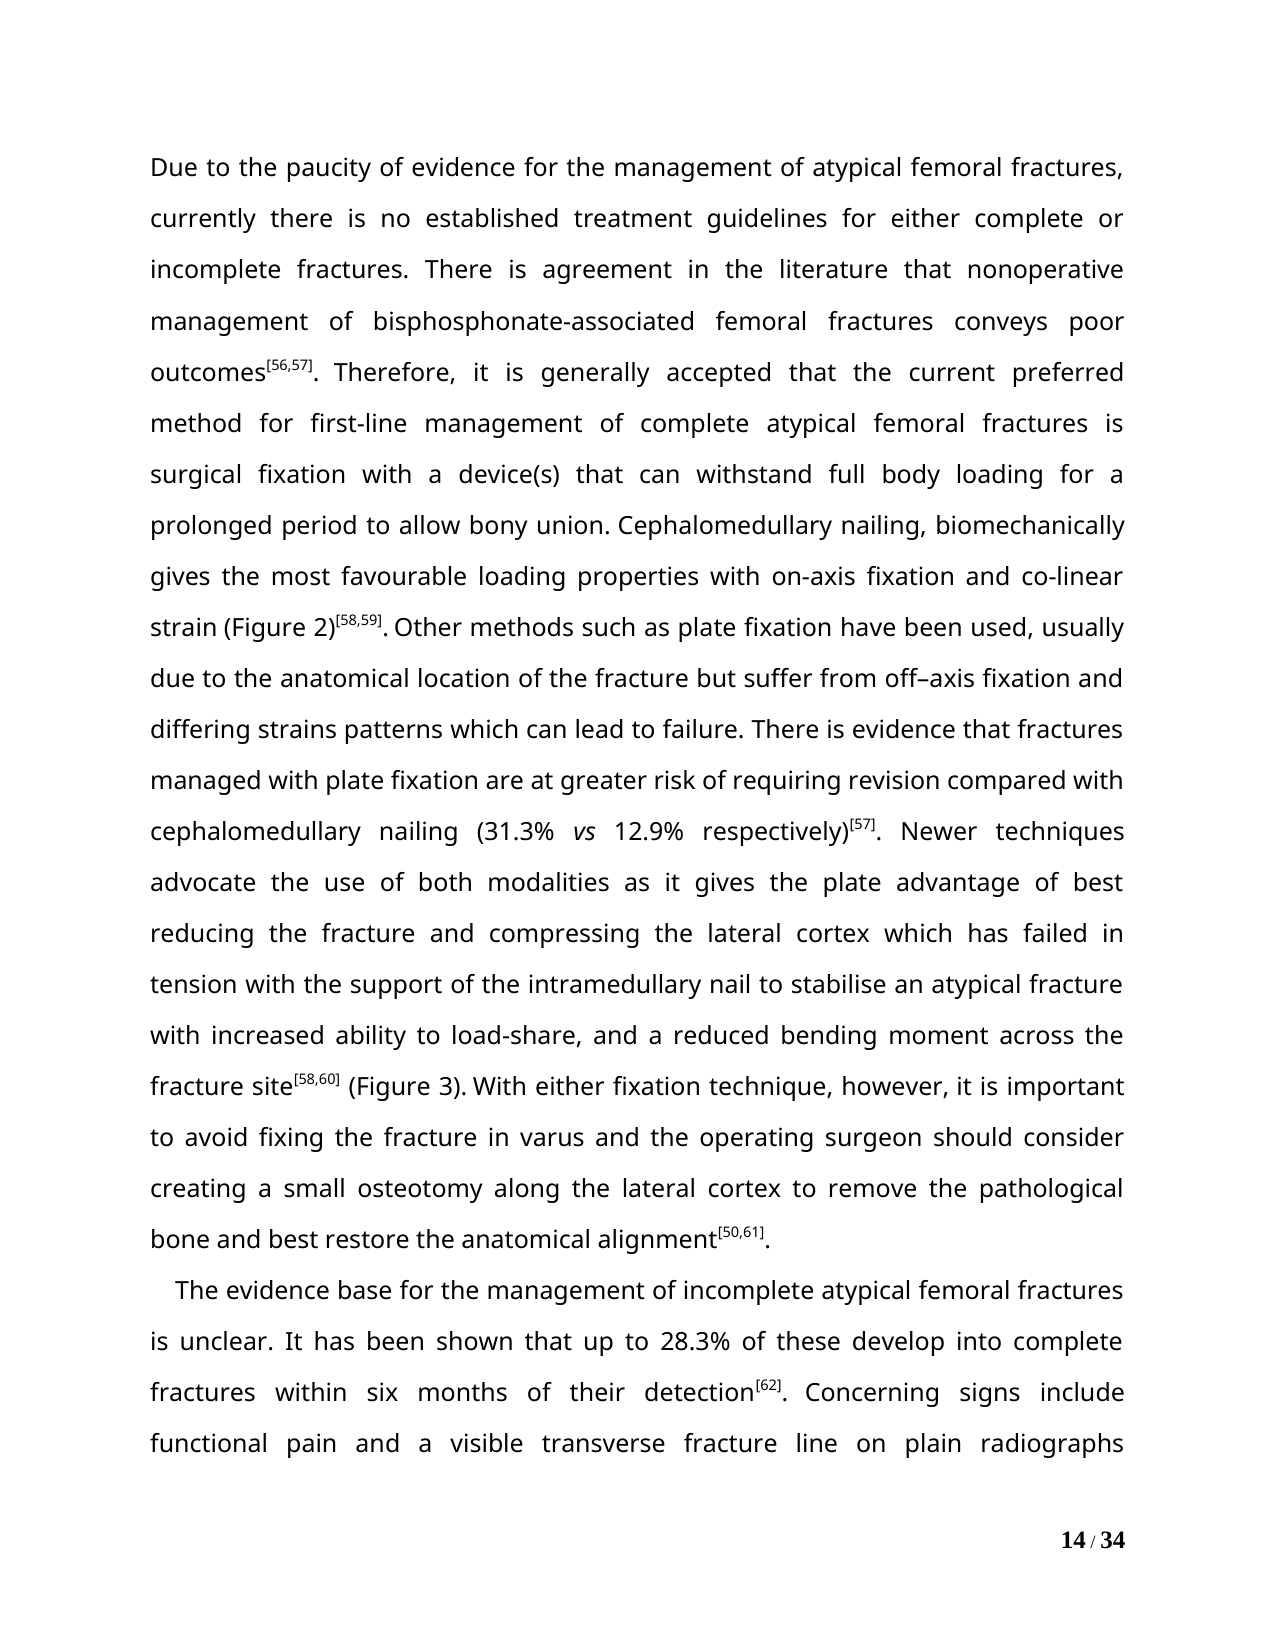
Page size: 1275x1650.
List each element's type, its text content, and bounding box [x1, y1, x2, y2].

text Due to the paucity of evidence for the management of atypical femoral fractures, currently there is no established treatment guidelines for either complete or incomplete fractures. There is agreement in the literature that nonoperative management of bisphosphonate-associated femoral fractures conveys poor outcomes[56,57]. Therefore, it is generally accepted that the current preferred method for first-line management of complete atypical femoral fractures is surgical fixation with a device(s) that can withstand full body loading for a prolonged period to allow bony union. Cephalomedullary nailing, biomechanically gives the most favourable loading properties with on-axis fixation and co-linear strain (Figure 2)[58,59]. Other methods such as plate fixation have been used, usually due to the anatomical location of the fracture but suffer from off–axis fixation and differing strains patterns which can lead to failure. There is evidence that fractures managed with plate fixation are at greater risk of requiring revision compared with cephalomedullary nailing (31.3% vs 12.9% respectively)[57]. Newer techniques advocate the use of both modalities as it gives the plate advantage of best reducing the fracture and compressing the lateral cortex which has failed in tension with the support of the intramedullary nail to stabilise an atypical fracture with increased ability to load-share, and a reduced bending moment across the fracture site[58,60] (Figure 3). With either fixation technique, however, it is important to avoid fixing the fracture in varus and the operating surgeon should consider creating a small osteotomy along the lateral cortex to remove the pathological bone and best restore the anatomical alignment[50,61]. [150, 150, 1125, 1256]
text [150, 1273, 1125, 1460]
